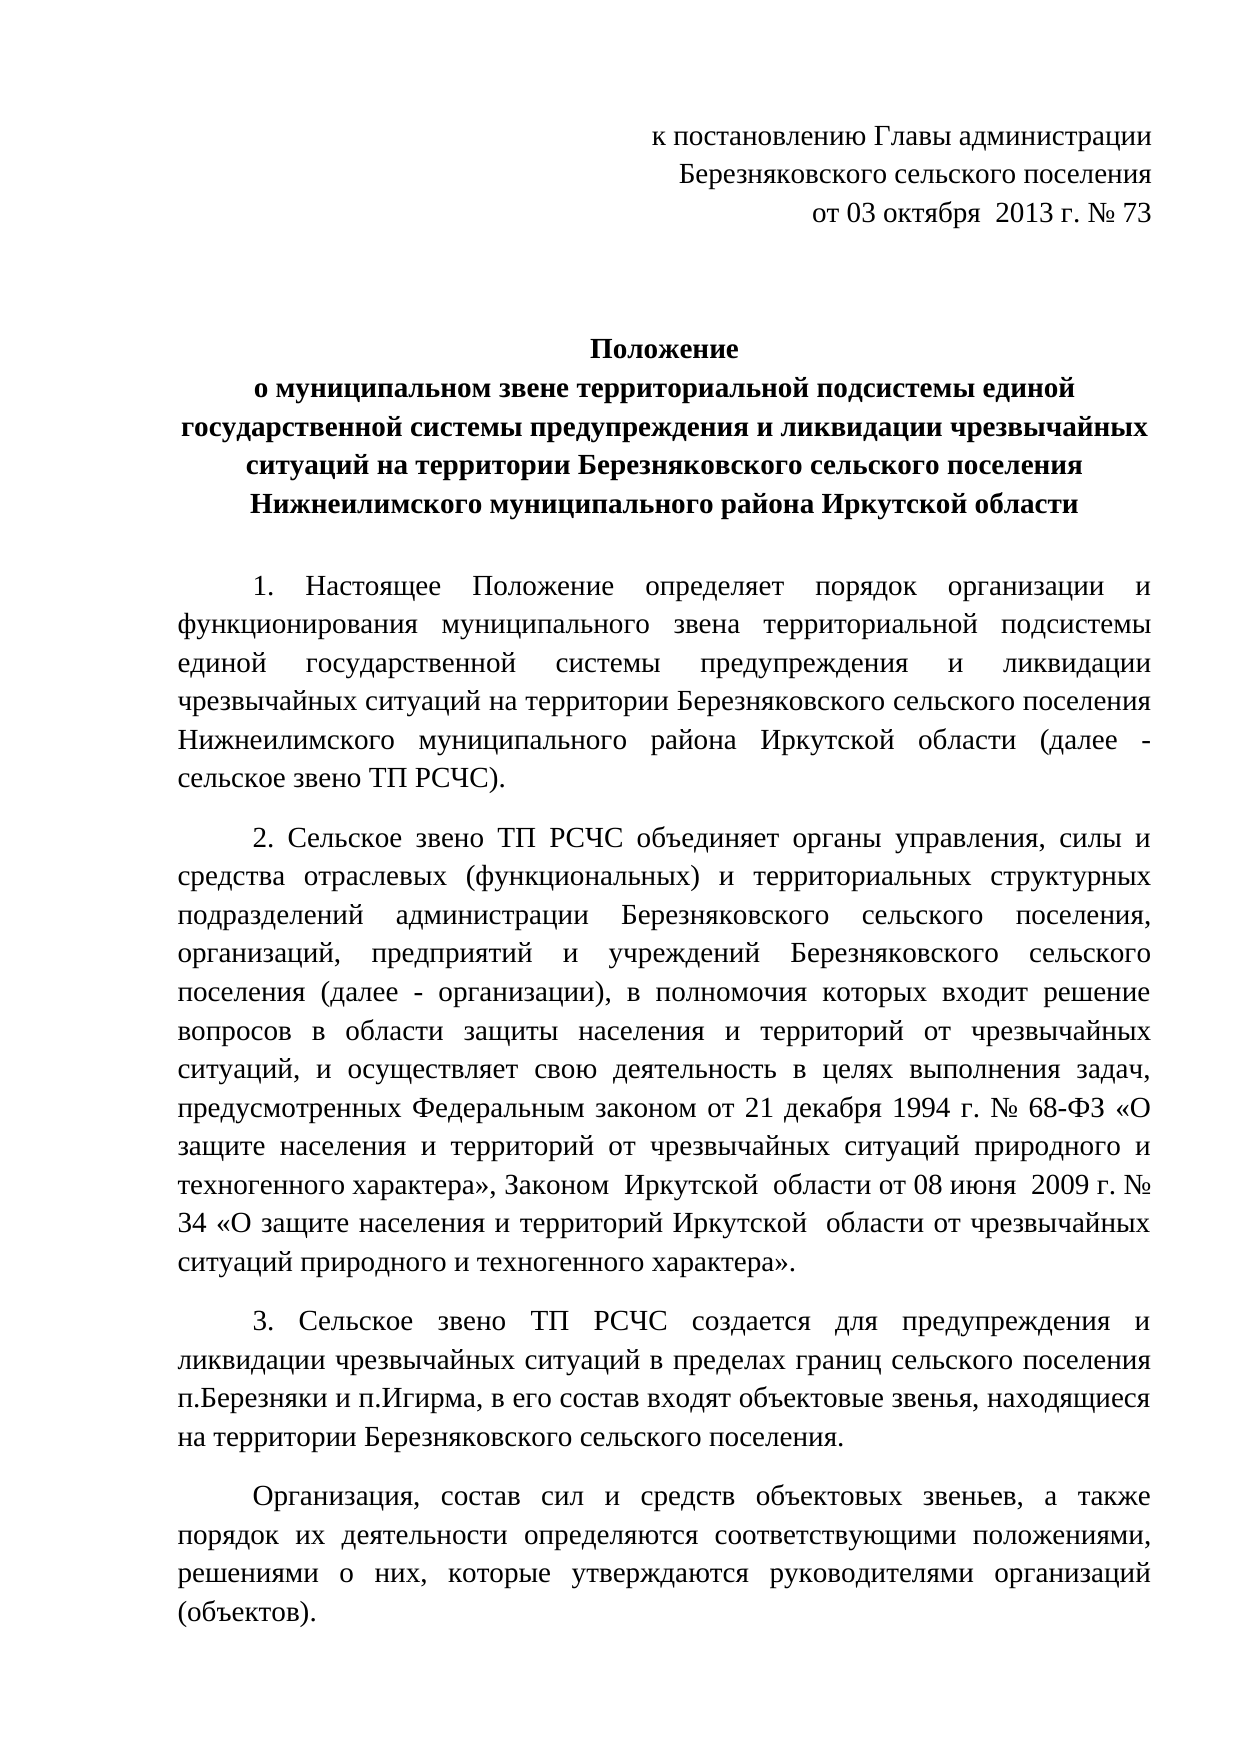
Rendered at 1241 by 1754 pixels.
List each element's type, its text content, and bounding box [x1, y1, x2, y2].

text от 03 октября 2013 г. № 73 [177, 195, 1152, 229]
text 2. Сельское звено ТП РСЧС объединяет органы управления, силы и средства отраслевых (функциональных) и территориальных структурных подразделений администрации Березняковского сельского поселения, организаций, предприятий и учреждений Березняковского сельского поселения (далее - организации), в полномочия которых входит решение вопросов в области защиты населения и территорий от чрезвычайных ситуаций, и осуществляет свою деятельность в целях выполнения задач, предусмотренных Федеральным законом от 21 декабря . № 68-ФЗ «О защите населения и территорий от чрезвычайных ситуаций природного и техногенного характера», Законом Иркутской области от 08 июня 2009 г. № 34 «О защите населения и территорий Иркутской области от чрезвычайных ситуаций природного и техногенного характера». [177, 820, 1152, 1277]
text Организация, состав сил и средств объектовых звеньев, а также порядок их деятельности определяются соответствующими положениями, решениями о них, которые утверждаются руководителями организаций (объектов). [177, 1478, 1152, 1627]
text к постановлению Главы администрации [177, 118, 1152, 152]
text 1. Настоящее Положение определяет порядок организации и функционирования муниципального звена территориальной подсистемы единой государственной системы предупреждения и ликвидации чрезвычайных ситуаций на территории Березняковского сельского поселения Нижнеилимского муниципального района Иркутской области (далее - сельское звено ТП РСЧС). [177, 568, 1152, 794]
subtitle Положение о муниципальном звене территориальной подсистемы единой государственной системы предупреждения и ликвидации чрезвычайных ситуаций на территории Березняковского сельского поселения Нижнеилимского муниципального района Иркутской области [177, 332, 1152, 552]
text 3. Сельское звено ТП РСЧС создается для предупреждения и ликвидации чрезвычайных ситуаций в пределах границ сельского поселения п.Березняки и п.Игирма, в его состав входят объектовые звенья, находящиеся на территории Березняковского сельского поселения. [177, 1303, 1152, 1452]
text Березняковского сельского поселения [177, 157, 1152, 190]
